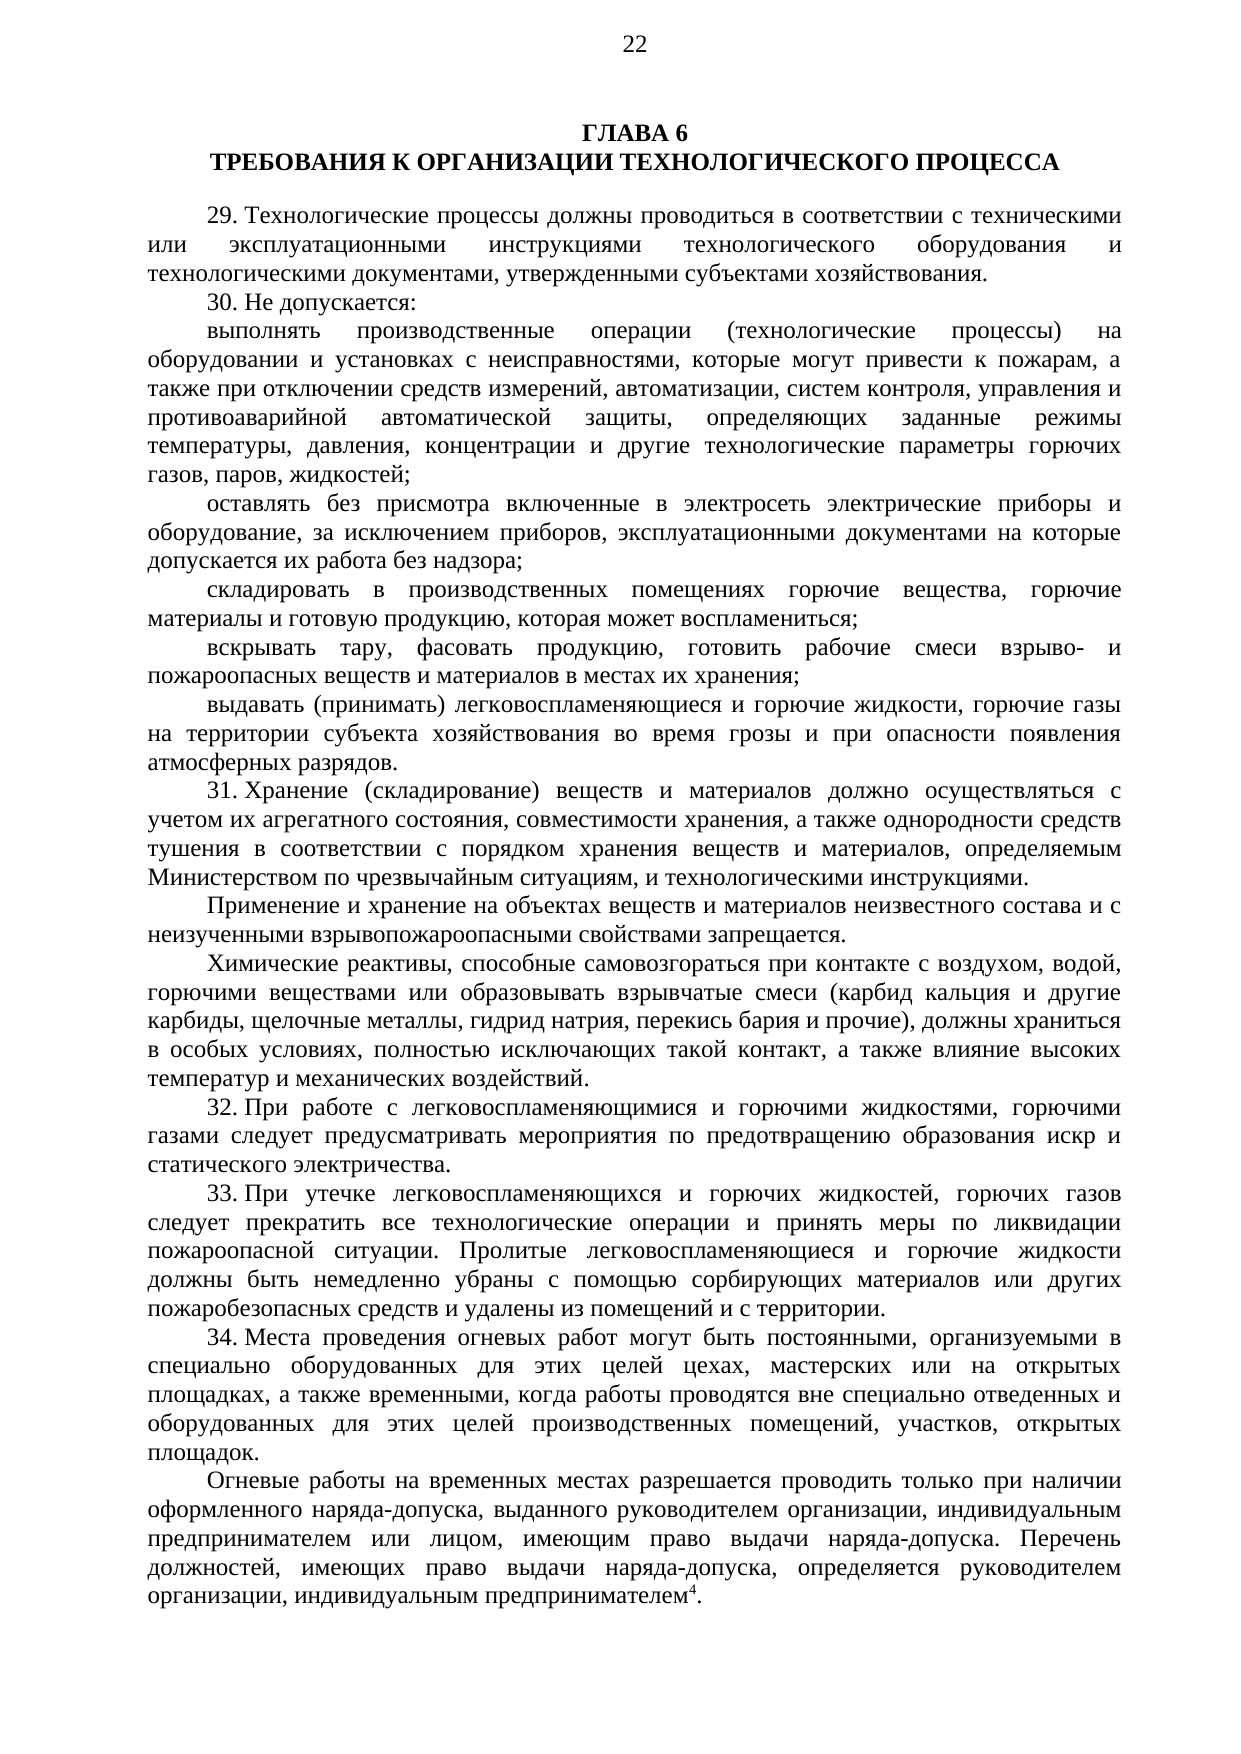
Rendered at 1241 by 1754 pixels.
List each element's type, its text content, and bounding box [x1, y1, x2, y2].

text выполнять производственные операции (технологические процессы) на оборудовании и установках с неисправностями, которые могут привести к пожарам, а также при отключении средств измерений, автоматизации, систем контроля, управления и противоаварийной автоматической защиты, определяющих заданные режимы температуры, давления, концентрации и другие технологические параметры горючих газов, паров, жидкостей; [147, 316, 1122, 488]
text складировать в производственных помещениях горючие вещества, горючие материалы и готовую продукцию, которая может воспламениться; [147, 574, 1122, 632]
text 33. При утечке легковоспламеняющихся и горючих жидкостей, горючих газов следует прекратить все технологические операции и принять меры по ликвидации пожароопасной ситуации. Пролитые легковоспламеняющиеся и горючие жидкости должны быть немедленно убраны с помощью сорбирующих материалов или других пожаробезопасных средств и удалены из помещений и с территории. [147, 1178, 1122, 1322]
text 34. Места проведения огневых работ могут быть постоянными, организуемыми в специально оборудованных для этих целей цехах, мастерских или на открытых площадках, а также временными, когда работы проводятся вне специально отведенных и оборудованных для этих целей производственных помещений, участков, открытых площадок. [147, 1322, 1122, 1466]
text 32. При работе с легковоспламеняющимися и горючими жидкостями, горючими газами следует предусматривать мероприятия по предотвращению образования искр и статического электричества. [147, 1092, 1122, 1178]
text оставлять без присмотра включенные в электросеть электрические приборы и оборудование, за исключением приборов, эксплуатационными документами на которые допускается их работа без надзора; [147, 488, 1122, 574]
text 30. Не допускается: [147, 287, 1122, 316]
text вскрывать тару, фасовать продукцию, готовить рабочие смеси взрыво- и пожароопасных веществ и материалов в местах их хранения; [147, 632, 1122, 689]
text Применение и хранение на объектах веществ и материалов неизвестного состава и с неизученными взрывопожароопасными свойствами запрещается. [147, 891, 1122, 948]
text Огневые работы на временных местах разрешается проводить только при наличии оформленного наряда-допуска, выданного руководителем организации, индивидуальным предпринимателем или лицом, имеющим право выдачи наряда-допуска. Перечень должностей, имеющих право выдачи наряда-допуска, определяется руководителем организации, индивидуальным предпринимателем4. [147, 1466, 1122, 1609]
text 31. Хранение (складирование) веществ и материалов должно осуществляться с учетом их агрегатного состояния, совместимости хранения, а также однородности средств тушения в соответствии с порядком хранения веществ и материалов, определяемым Министерством по чрезвычайным ситуациям, и технологическими инструкциями. [147, 776, 1122, 891]
text Химические реактивы, способные самовозгораться при контакте с воздухом, водой, горючими веществами или образовывать взрывчатые смеси (карбид кальция и другие карбиды, щелочные металлы, гидрид натрия, перекись бария и прочие), должны храниться в особых условиях, полностью исключающих такой контакт, а также влияние высоких температур и механических воздействий. [147, 948, 1122, 1092]
text выдавать (принимать) легковоспламеняющиеся и горючие жидкости, горючие газы на территории субъекта хозяйствования во время грозы и при опасности появления атмосферных разрядов. [147, 689, 1122, 776]
text ГЛАВА 6 ТРЕБОВАНИЯ К ОРГАНИЗАЦИИ ТЕХНОЛОГИЧЕСКОГО ПРОЦЕССА [147, 118, 1122, 176]
text 29. Технологические процессы должны проводиться в соответствии с техническими или эксплуатационными инструкциями технологического оборудования и технологическими документами, утвержденными субъектами хозяйствования. [147, 201, 1122, 287]
